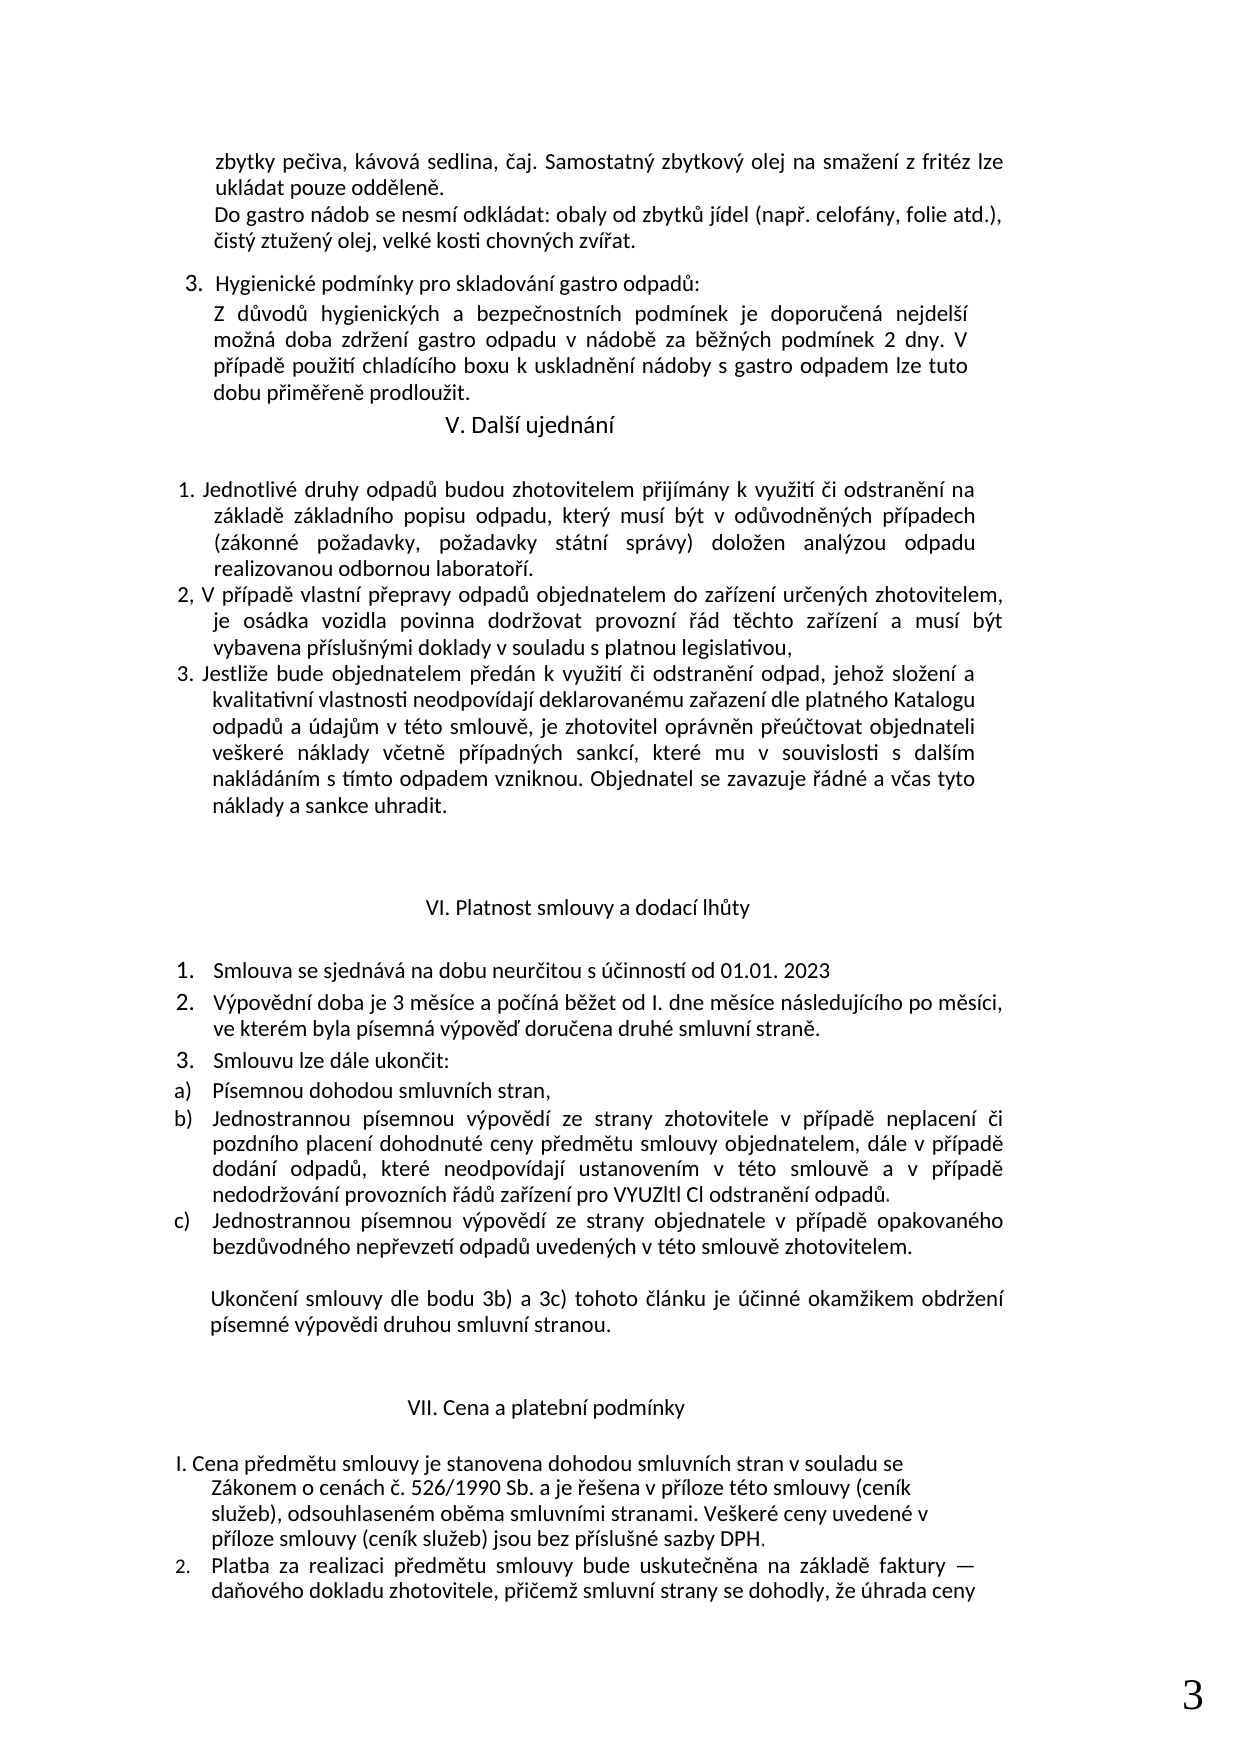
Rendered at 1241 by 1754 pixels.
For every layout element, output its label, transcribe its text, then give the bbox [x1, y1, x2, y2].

list Výpovědní doba je 3 měsíce a počíná běžet od I. dne měsíce následujícího po měsíci, ve kterém byla písemná výpověď doručena druhé smluvní straně. [176, 987, 1005, 1042]
list Jednostrannou písemnou výpovědí ze strany zhotovitele v případě neplacení či pozdního placení dohodnuté ceny předmětu smlouvy objednatelem, dále v případě dodání odpadů, které neodpovídají ustanovením v této smlouvě a v případě nedodržování provozních řádů zařízení pro VYUZltl Cl odstranění odpadů [174, 1107, 1005, 1208]
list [184, 149, 1005, 201]
list Smlouva se sjednává na dobu neurčitou s účinností od 01.01. 2023 [176, 955, 1005, 984]
list Smlouvu lze dále ukončit: [176, 1045, 1005, 1074]
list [175, 1552, 977, 1605]
text I. Cena předmětu smlouvy je stanovena dohodou smluvních stran v souladu se Zákonem o cenách č. 526/1990 Sb. a je řešena v příloze této smlouvy (ceník služeb), odsouhlaseném oběma smluvními stranami. Veškeré ceny uvedené v příloze smlouvy (ceník služeb) jsou bez příslušné sazby DPH [176, 1451, 981, 1552]
subtitle VII. Cena a platební podmínky [214, 1393, 879, 1421]
list Písemnou dohodou smluvních stran, [174, 1077, 1005, 1103]
text Z důvodů hygienických a bezpečnostních podmínek je doporučená nejdelší možná doba zdržení gastro odpadu v nádobě za běžných podmínek 2 dny. V případě použití chladícího boxu k uskladnění nádoby s gastro odpadem lze tuto dobu přiměřeně prodloužit. [213, 301, 969, 406]
text 2, V případě vlastní přepravy odpadů objednatelem do zařízení určených zhotovitelem, je osádka vozidla povinna dodržovat provozní řád těchto zařízení a musí být vybavena příslušnými doklady v souladu s platnou legislativou, [177, 582, 1005, 661]
text V. Další ujednání [166, 409, 893, 440]
list Hygienické podmínky pro skladování gastro odpadů: [184, 269, 1005, 297]
text Do gastro nádob se nesmí odkládat: obaly od zbytků jídel (např. celofány, folie atd.), čistý ztužený olej, velké kosti chovných zvířat. [214, 201, 1005, 254]
text 1. Jednotlivé druhy odpadů budou zhotovitelem přijímány k využití či odstranění na základě základního popisu odpadu, který musí být v odůvodněných případech (zákonné požadavky, požadavky státní správy) doložen analýzou odpadu realizovanou odbornou laboratoří. [178, 477, 977, 582]
text Ukončení smlouvy dle bodu 3b) a 3c) tohoto článku je účinné okamžikem obdržení písemné výpovědi druhou smluvní stranou. [210, 1286, 1005, 1338]
text 3. Jestliže bude objednatelem předán k využití či odstranění odpad, jehož složení a kvalitativní vlastnosti neodpovídají deklarovanému zařazení dle platného Katalogu odpadů a údajům v této smlouvě, je zhotovitel oprávněn přeúčtovat objednateli veškeré náklady včetně případných sankcí, které mu v souvislosti s dalším nakládáním s tímto odpadem vzniknou. Objednatel se zavazuje řádné a včas tyto náklady a sankce uhradit. [177, 661, 977, 819]
list Jednostrannou písemnou výpovědí ze strany objednatele v případě opakovaného bezdůvodného nepřevzetí odpadů uvedených v této smlouvě zhotovitelem. [174, 1208, 1005, 1261]
subtitle VI. Platnost smlouvy a dodací lhůty [214, 893, 962, 921]
